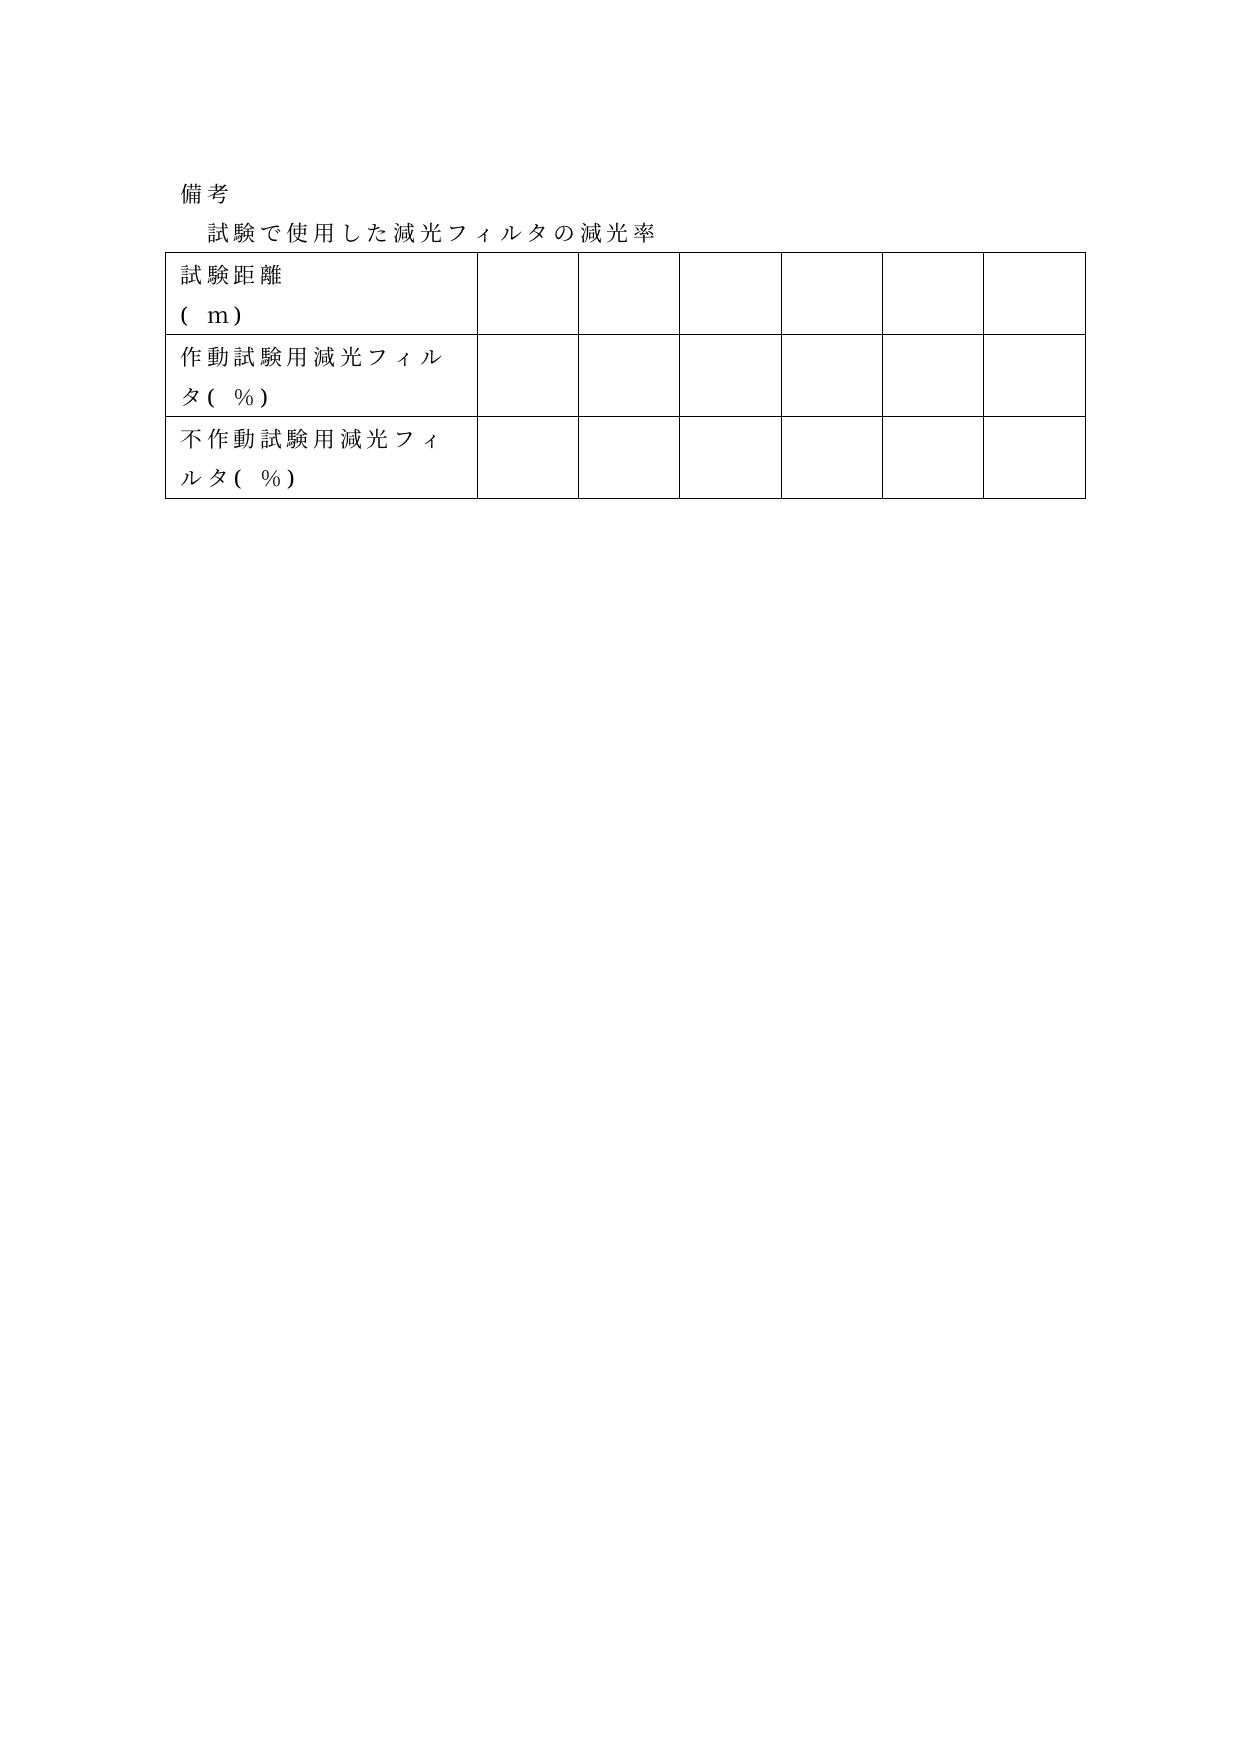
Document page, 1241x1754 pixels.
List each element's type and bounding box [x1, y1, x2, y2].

table_header [154, 163, 1097, 535]
